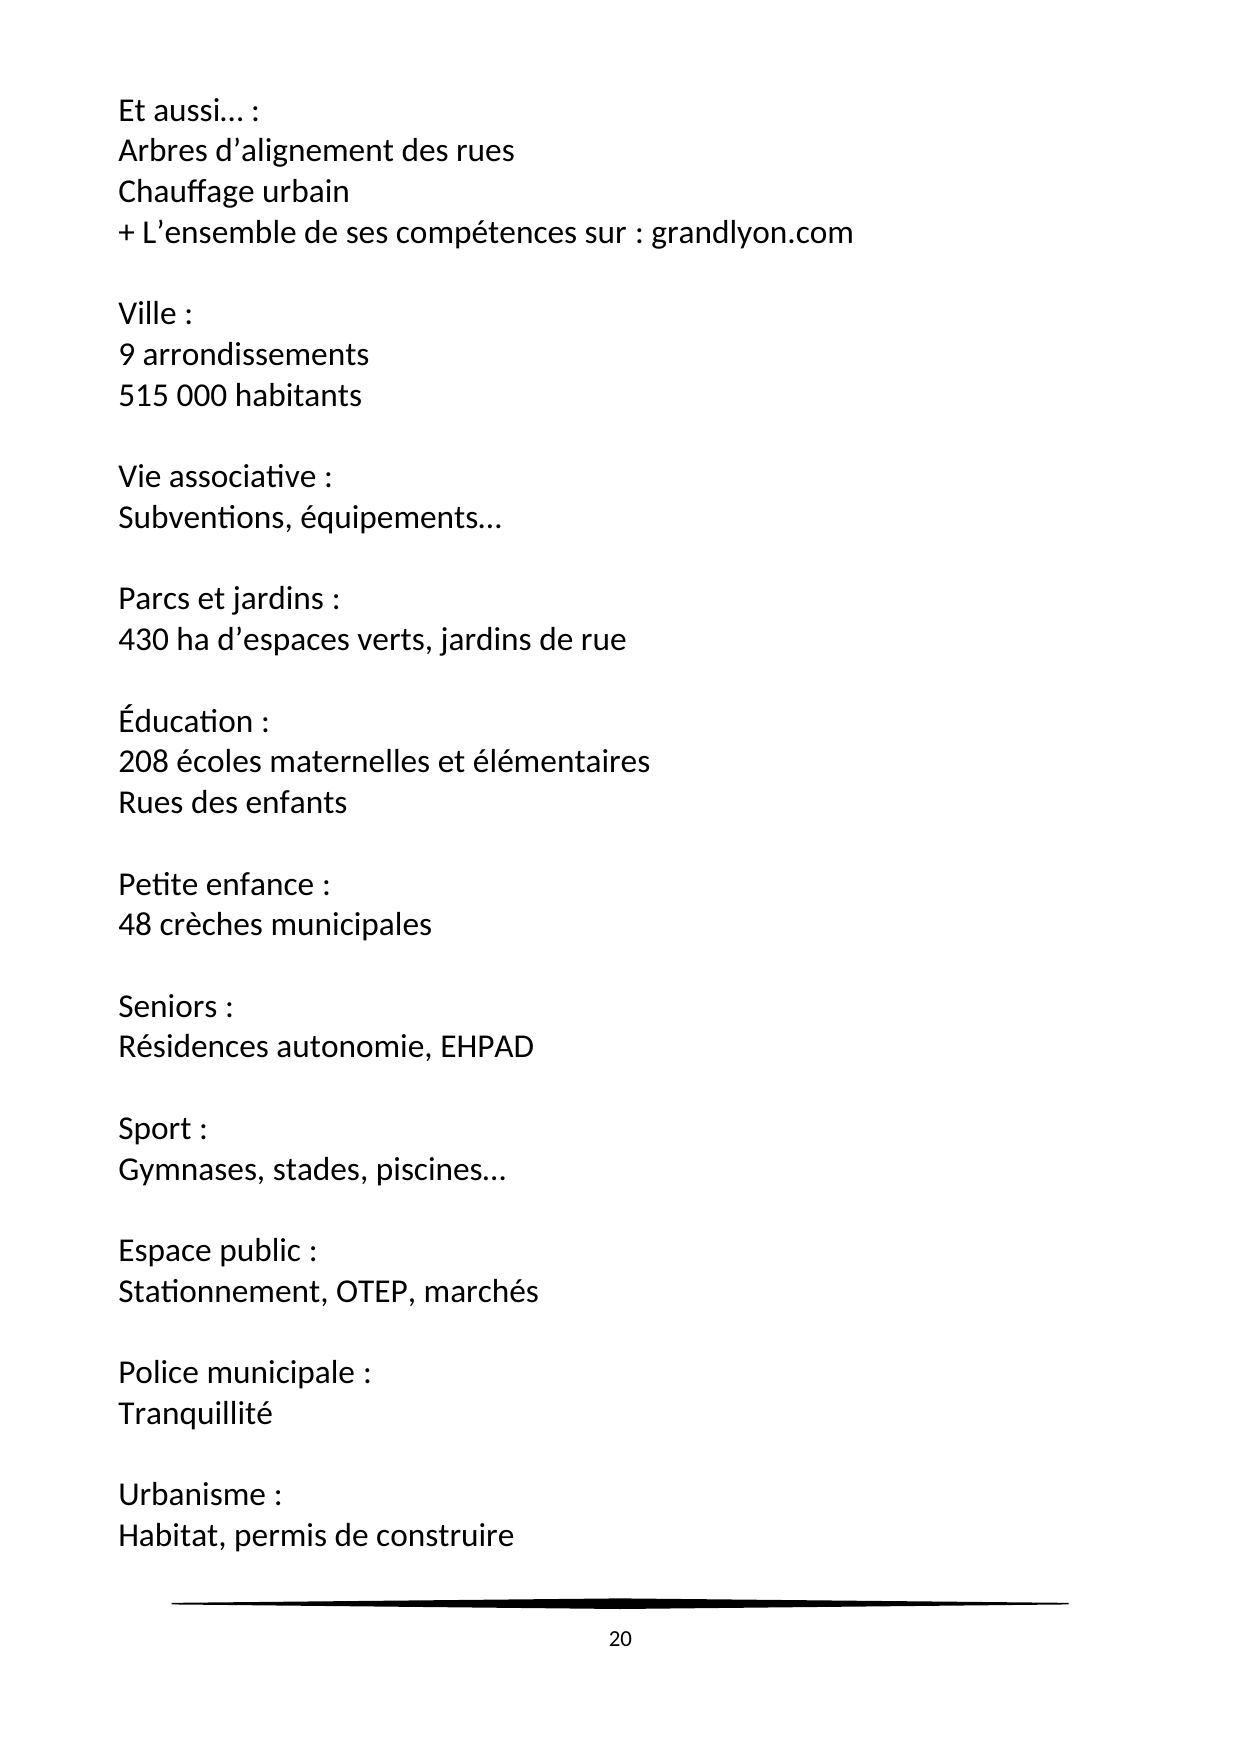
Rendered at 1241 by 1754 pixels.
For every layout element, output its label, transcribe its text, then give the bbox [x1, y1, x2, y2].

text 430 ha d’espaces verts, jardins de rue [118, 618, 1122, 659]
text Éducation : [118, 699, 1122, 740]
text Subventions, équipements… [118, 496, 1122, 537]
text Espace public : [118, 1229, 1122, 1270]
text 208 écoles maternelles et élémentaires [118, 740, 1122, 781]
text Urbanisme : [118, 1473, 1122, 1514]
text 48 crèches municipales [118, 903, 1122, 944]
text Chauffage urbain [118, 170, 1122, 211]
text 9 arrondissements [118, 333, 1122, 374]
text Seniors : [118, 985, 1122, 1025]
text Police municipale : [118, 1351, 1122, 1392]
text Habitat, permis de construire [118, 1514, 1122, 1555]
text Rues des enfants [118, 781, 1122, 822]
text Sport : [118, 1107, 1122, 1148]
text Ville : [118, 292, 1122, 333]
text Gymnases, stades, piscines… [118, 1148, 1122, 1188]
text Parcs et jardins : [118, 577, 1122, 618]
text 515 000 habitants [118, 374, 1122, 414]
text Arbres d’alignement des rues [118, 129, 1122, 170]
text Vie associative : [118, 455, 1122, 496]
text Et aussi… : [118, 89, 1122, 129]
text Stationnement, OTEP, marchés [118, 1270, 1122, 1311]
text Petite enfance : [118, 862, 1122, 903]
text Résidences autonomie, EHPAD [118, 1025, 1122, 1066]
text + L’ensemble de ses compétences sur : grandlyon.com [118, 211, 1122, 252]
text Tranquillité [118, 1392, 1122, 1433]
